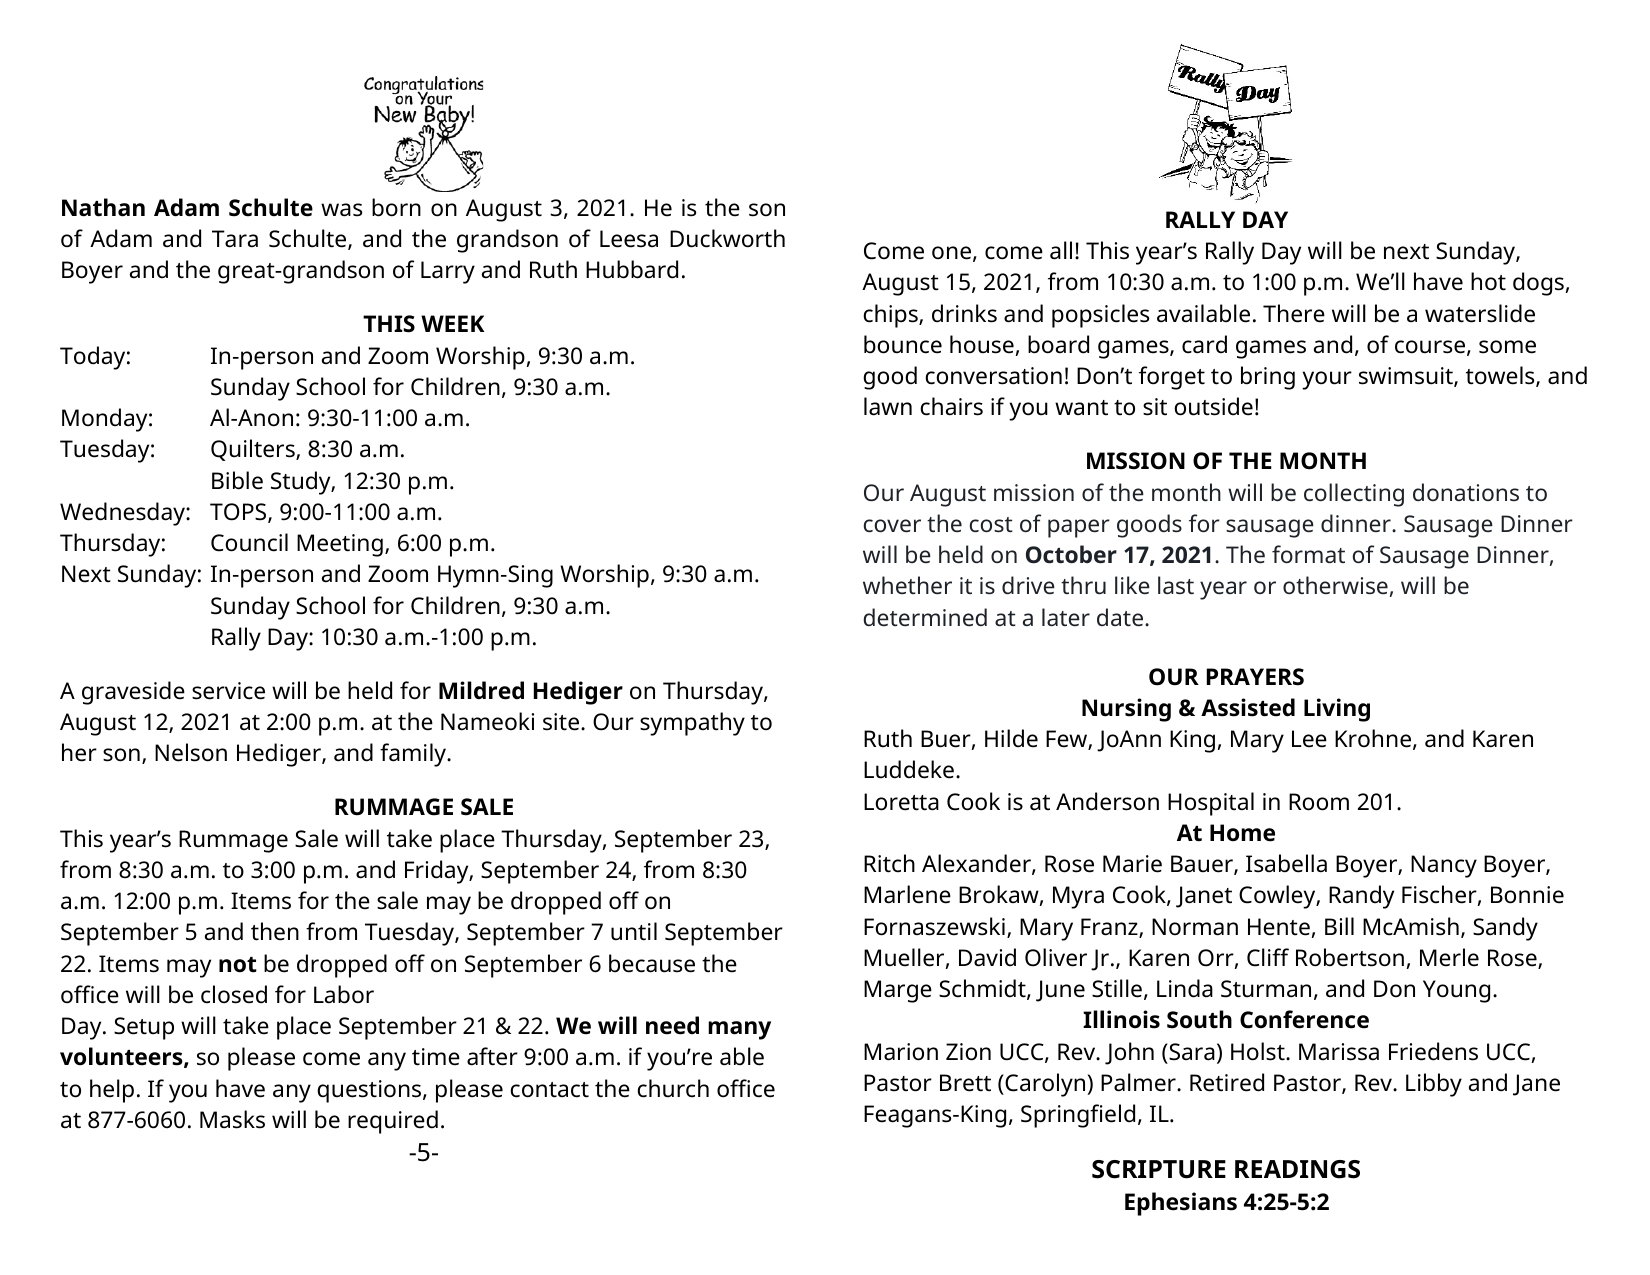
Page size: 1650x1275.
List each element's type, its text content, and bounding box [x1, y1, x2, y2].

text Marion Zion UCC, Rev. John (Sara) Holst. Marissa Friedens UCC, Pastor Brett (Carolyn) Palmer. Retired Pastor, Rev. Libby and Jane Feagans-King, Springfield, IL. [862, 1036, 1590, 1129]
text Our August mission of the month will be collecting donations to cover the cost of paper goods for sausage dinner. Sausage Dinner will be held on October 17, 2021. The format of Sausage Dinner, whether it is drive thru like last year or otherwise, will be determined at a later date. [862, 476, 1590, 633]
text Tuesday: Quilters, 8:30 a.m. [60, 433, 787, 465]
text This year’s Rummage Sale will take place Thursday, September 23, from 8:30 a.m. to 3:00 p.m. and Friday, September 24, from 8:30 a.m. 12:00 p.m. Items for the sale may be dropped off on September 5 and then from Tuesday, September 7 until September 22. Items may not be dropped off on September 6 because the office will be closed for Labor [60, 823, 787, 1010]
text Sunday School for Children, 9:30 a.m. [60, 590, 787, 621]
text Sunday School for Children, 9:30 a.m. [60, 371, 787, 402]
text A graveside service will be held for Mildred Hediger on Thursday, August 12, 2021 at 2:00 p.m. at the Nameoki site. Our sympathy to her son, Nelson Hediger, and family. [60, 675, 787, 769]
text Loretta Cook is at Anderson Hospital in Room 201. [862, 786, 1590, 817]
text Monday: Al-Anon: 9:30-11:00 a.m. [60, 402, 787, 433]
text Ruth Buer, Hilde Few, JoAnn King, Mary Lee Krohne, and Karen Luddeke. [862, 723, 1590, 786]
text Wednesday: TOPS, 9:00-11:00 a.m. [60, 496, 787, 527]
text Day. Setup will take place September 21 & 22. We will need many volunteers, so please come any time after 9:00 a.m. if you’re able to help. If you have any questions, please contact the church office at 877-6060. Masks will be required. [60, 1010, 787, 1135]
text Nursing & Assisted Living [862, 692, 1590, 723]
text Thursday: Council Meeting, 6:00 p.m. [60, 527, 787, 558]
picture [364, 76, 484, 192]
text Bible Study, 12:30 p.m. [60, 465, 787, 496]
text Ephesians 4:25-5:2 [862, 1186, 1590, 1217]
text Come one, come all! This year’s Rally Day will be next Sunday, August 15, 2021, from 10:30 a.m. to 1:00 p.m. We’ll have hot dogs, chips, drinks and popsicles available. There will be a waterslide bounce house, board games, card games and, of course, some good conversation! Don’t forget to bring your swimsuit, towels, and lawn chairs if you want to sit outside! [862, 235, 1590, 422]
text Next Sunday: In-person and Zoom Hymn-Sing Worship, 9:30 a.m. [60, 558, 787, 590]
text RALLY DAY [862, 204, 1590, 235]
text OUR PRAYERS [862, 661, 1590, 692]
text THIS WEEK [60, 308, 787, 340]
text Ritch Alexander, Rose Marie Bauer, Isabella Boyer, Nancy Boyer, Marlene Brokaw, Myra Cook, Janet Cowley, Randy Fischer, Bonnie Fornaszewski, Mary Franz, Norman Hente, Bill McAmish, Sandy Mueller, David Oliver Jr., Karen Orr, Cliff Robertson, Merle Rose, Marge Schmidt, June Stille, Linda Sturman, and Don Young. [862, 848, 1590, 1004]
text Today: In-person and Zoom Worship, 9:30 a.m. [60, 340, 787, 371]
text -5- [60, 1135, 787, 1169]
picture [1158, 44, 1295, 204]
text Rally Day: 10:30 a.m.-1:00 p.m. [60, 621, 787, 652]
text Nathan Adam Schulte was born on August 3, 2021. He is the son of Adam and Tara Schulte, and the grandson of Leesa Duckworth Boyer and the great-grandson of Larry and Ruth Hubbard. [60, 192, 787, 286]
text SCRIPTURE READINGS [862, 1152, 1590, 1186]
text At Home [862, 817, 1590, 848]
text MISSION OF THE MONTH [862, 445, 1590, 476]
text RUMMAGE SALE [60, 791, 787, 823]
text Illinois South Conference [862, 1004, 1590, 1036]
